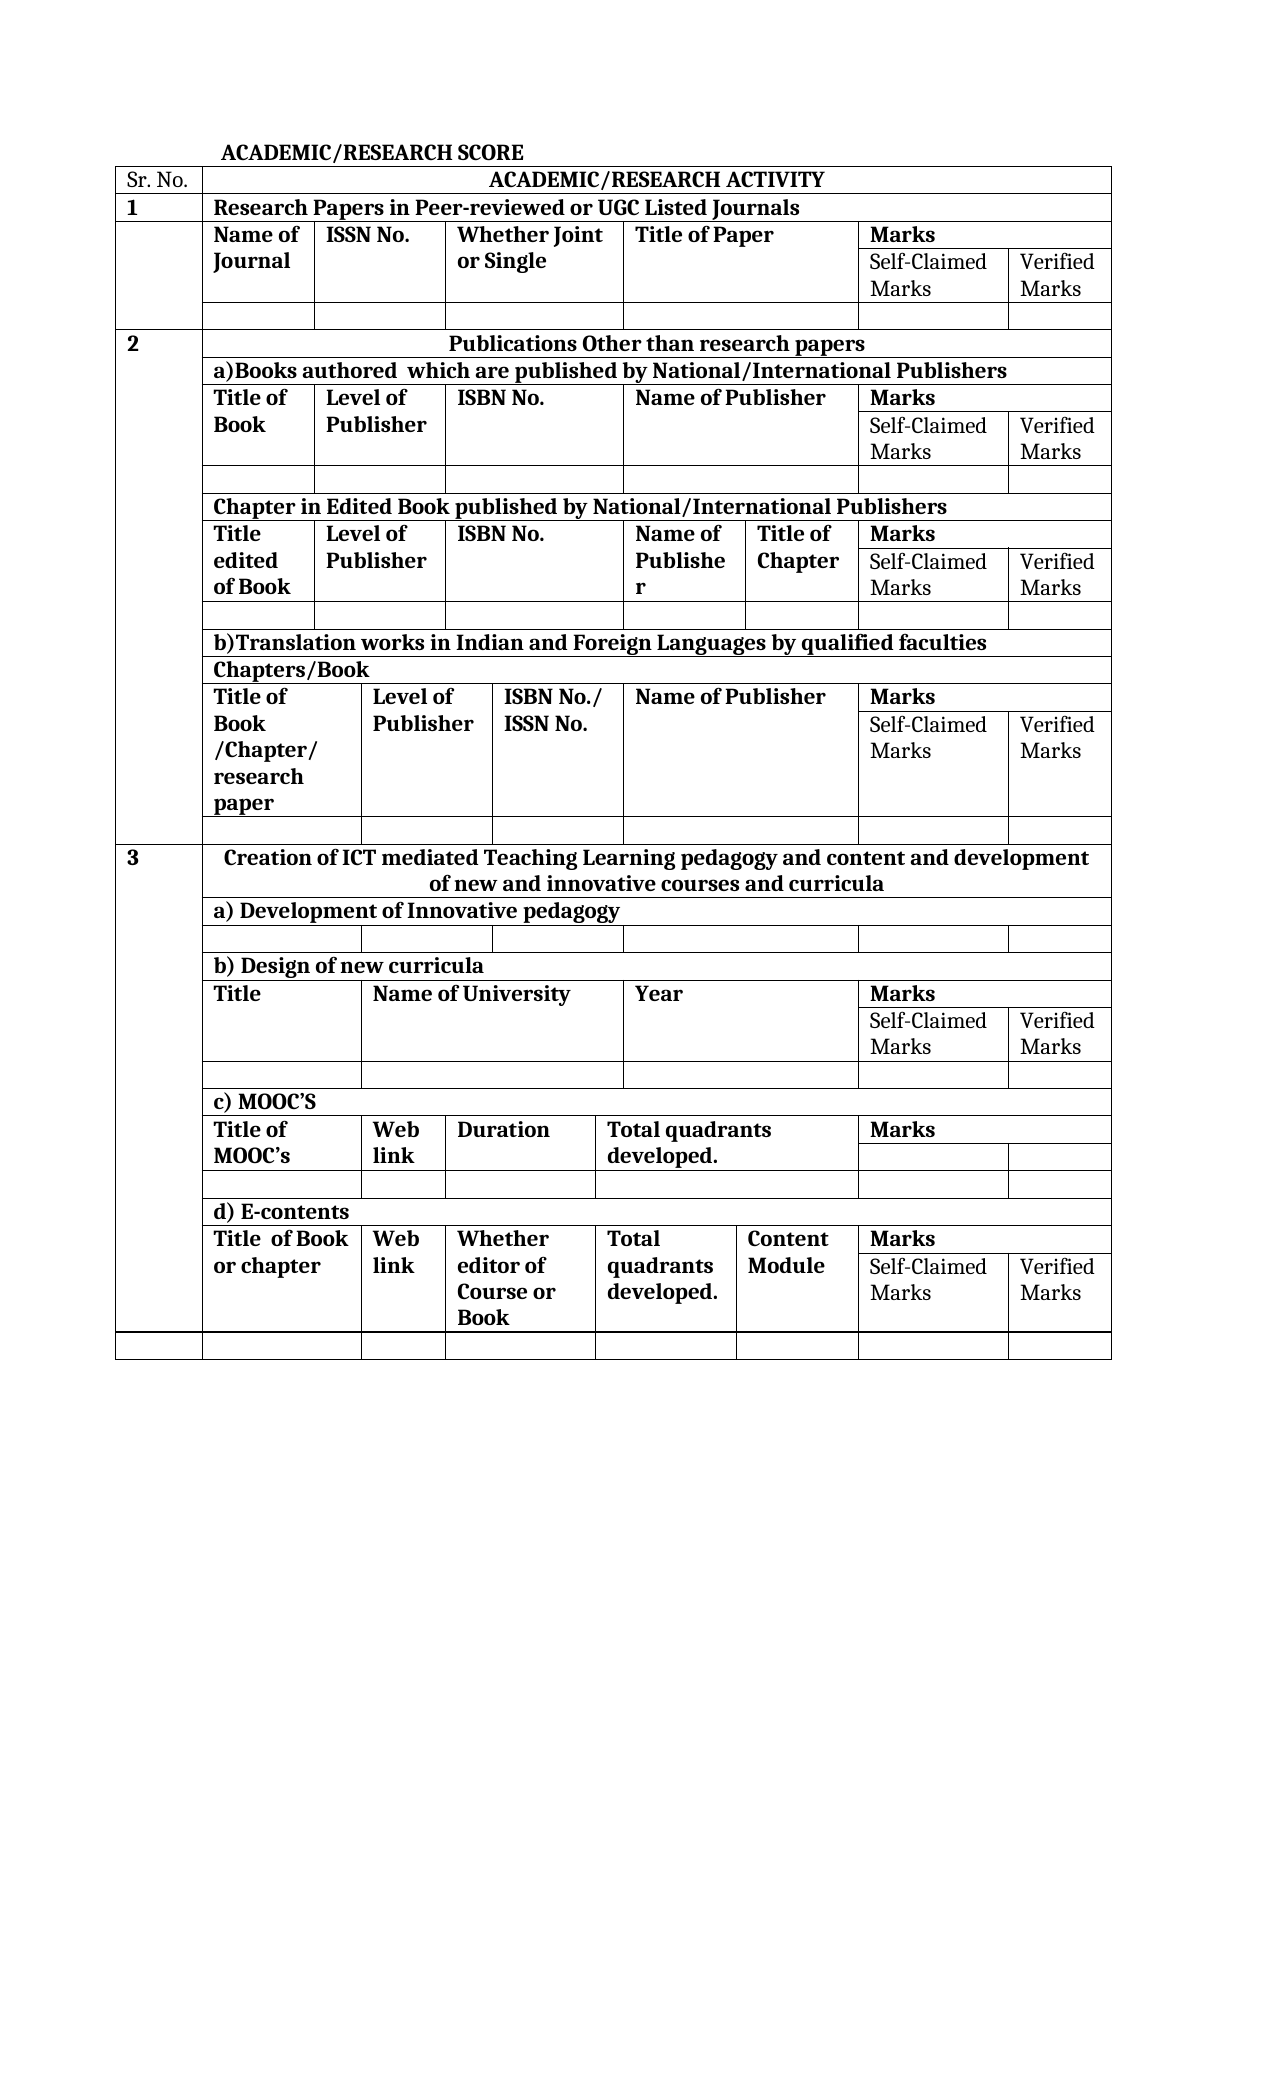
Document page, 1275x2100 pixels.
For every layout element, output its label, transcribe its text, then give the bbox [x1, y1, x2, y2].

table_cell Title of MOOC’s [203, 1116, 361, 1170]
table_cell Marks [859, 222, 1111, 248]
table_cell [737, 1333, 858, 1359]
table_cell Title of Chapter [746, 521, 858, 601]
table_cell Publications Other than research papers [203, 330, 1111, 357]
table_cell Verified Marks [1009, 1254, 1111, 1331]
table_cell [596, 1333, 736, 1359]
table_cell [596, 1171, 858, 1198]
table_cell Chapter in Edited Book published by National/International Publishers [203, 494, 1111, 520]
table_cell [362, 1062, 623, 1088]
table_cell [203, 303, 314, 329]
table_cell [1009, 466, 1111, 493]
table_cell [446, 303, 623, 329]
table_cell Level of Publisher [315, 521, 445, 601]
table_cell Self-Claimed Marks [859, 249, 1008, 302]
table_cell ISBN No./ ISSN No. [493, 684, 623, 816]
table_cell 1 [116, 194, 202, 221]
table_cell b)Translation works in Indian and Foreign Languages by qualified faculties [203, 630, 1111, 656]
table_cell Title [203, 981, 361, 1061]
table_cell [624, 602, 745, 628]
table_cell Marks [859, 1226, 1111, 1252]
table_cell [446, 1333, 595, 1359]
table_cell Marks [859, 981, 1111, 1007]
table_cell d) E-contents [203, 1199, 1111, 1225]
table_cell [446, 602, 623, 628]
table_header ACADEMIC/RESEARCH ACTIVITY [203, 167, 1111, 193]
table_cell [1009, 1171, 1111, 1198]
table_cell Marks [859, 385, 1111, 411]
table_header Sr. No. [116, 167, 202, 193]
table_cell [624, 466, 858, 493]
table_cell Verified Marks [1009, 249, 1111, 302]
table_cell Verified Marks [1009, 1008, 1111, 1061]
table_cell Marks [859, 684, 1111, 711]
table_cell [362, 926, 492, 952]
table_cell [1009, 926, 1111, 952]
table_cell Whether Joint or Single [446, 222, 623, 302]
text ACADEMIC/RESEARCH SCORE [127, 139, 1219, 166]
table_cell [624, 1062, 858, 1088]
table_cell [203, 1333, 361, 1359]
table_cell Creation of ICT mediated Teaching Learning pedagogy and content and development of new and innovative courses and curricula [203, 845, 1111, 897]
table_cell Self-Claimed Marks [859, 549, 1008, 601]
table_cell Year [624, 981, 858, 1061]
table_cell [315, 602, 445, 628]
table_cell [203, 602, 314, 628]
table_cell [362, 817, 492, 843]
table_cell [1009, 1144, 1111, 1170]
table_cell [446, 466, 623, 493]
table_cell Web link [362, 1226, 445, 1331]
table_cell c) MOOC’S [203, 1089, 1111, 1115]
table_cell [859, 602, 1008, 628]
table_cell [362, 1333, 445, 1359]
table_cell Duration [446, 1116, 595, 1170]
table_cell Content Module [737, 1226, 858, 1331]
table_cell [362, 1171, 445, 1198]
table_cell ISSN No. [315, 222, 445, 302]
table_cell [859, 1062, 1008, 1088]
table_cell Self-Claimed Marks [859, 1008, 1008, 1061]
table_cell a) Development of Innovative pedagogy [203, 898, 1111, 925]
table_cell ISBN No. [446, 385, 623, 465]
table_cell [1009, 1062, 1111, 1088]
table_cell Marks [859, 1116, 1111, 1143]
table_cell [493, 817, 623, 843]
table_cell [746, 602, 858, 628]
table_cell [1009, 817, 1111, 843]
table_cell Self-Claimed Marks [859, 712, 1008, 816]
table_cell Level of Publisher [315, 385, 445, 465]
table_cell Whether editor of Course or Book [446, 1226, 595, 1331]
table_cell Title of Book [203, 385, 314, 465]
table_cell [859, 817, 1008, 843]
table_cell [859, 303, 1008, 329]
table_cell [315, 466, 445, 493]
table_cell Self-Claimed Marks [859, 412, 1008, 465]
table_cell Title of Paper [624, 222, 858, 302]
table_cell Marks [859, 521, 1111, 547]
table_cell [493, 926, 623, 952]
table_cell Title of Book /Chapter/ research paper [203, 684, 361, 816]
table_cell Title of Book or chapter [203, 1226, 361, 1331]
table_cell Research Papers in Peer-reviewed or UGC Listed Journals [203, 194, 1111, 221]
table_cell Verified Marks [1009, 712, 1111, 816]
table_cell [203, 817, 361, 843]
table_cell Web link [362, 1116, 445, 1170]
table_cell Chapters/Book [203, 657, 1111, 683]
table_cell [116, 1333, 202, 1359]
table_cell [203, 466, 314, 493]
table_cell Level of Publisher [362, 684, 492, 816]
table_cell Total quadrants developed. [596, 1116, 858, 1170]
table_cell ISBN No. [446, 521, 623, 601]
table_cell [203, 1062, 361, 1088]
table_cell [203, 1171, 361, 1198]
table_cell [203, 926, 361, 952]
table_cell Name of Publisher [624, 385, 858, 465]
table_cell [1009, 602, 1111, 628]
table_cell [859, 466, 1008, 493]
table_cell [624, 817, 858, 843]
table_cell a)Books authored which are published by National/International Publishers [203, 358, 1111, 384]
table_cell [116, 222, 202, 329]
table_cell 3 [116, 845, 202, 1331]
table_cell 2 [116, 330, 202, 843]
table_cell Title edited of Book [203, 521, 314, 601]
table_cell [859, 1171, 1008, 1198]
table_cell [1009, 1333, 1111, 1359]
table_cell [859, 926, 1008, 952]
table_cell [624, 303, 858, 329]
table_cell Name of Publisher [624, 684, 858, 816]
table_cell Self-Claimed Marks [859, 1254, 1008, 1331]
table_cell Verified Marks [1009, 549, 1111, 601]
table_cell Name of University [362, 981, 623, 1061]
table_cell [446, 1171, 595, 1198]
table_cell [859, 1333, 1008, 1359]
table_cell b) Design of new curricula [203, 953, 1111, 979]
table_cell [315, 303, 445, 329]
table_cell [859, 1144, 1008, 1170]
table_cell Name of Publisher [624, 521, 745, 601]
table_cell Total quadrants developed. [596, 1226, 736, 1331]
table_cell [1009, 303, 1111, 329]
table_cell Name of Journal [203, 222, 314, 302]
table_cell [624, 926, 858, 952]
table_cell Verified Marks [1009, 412, 1111, 465]
